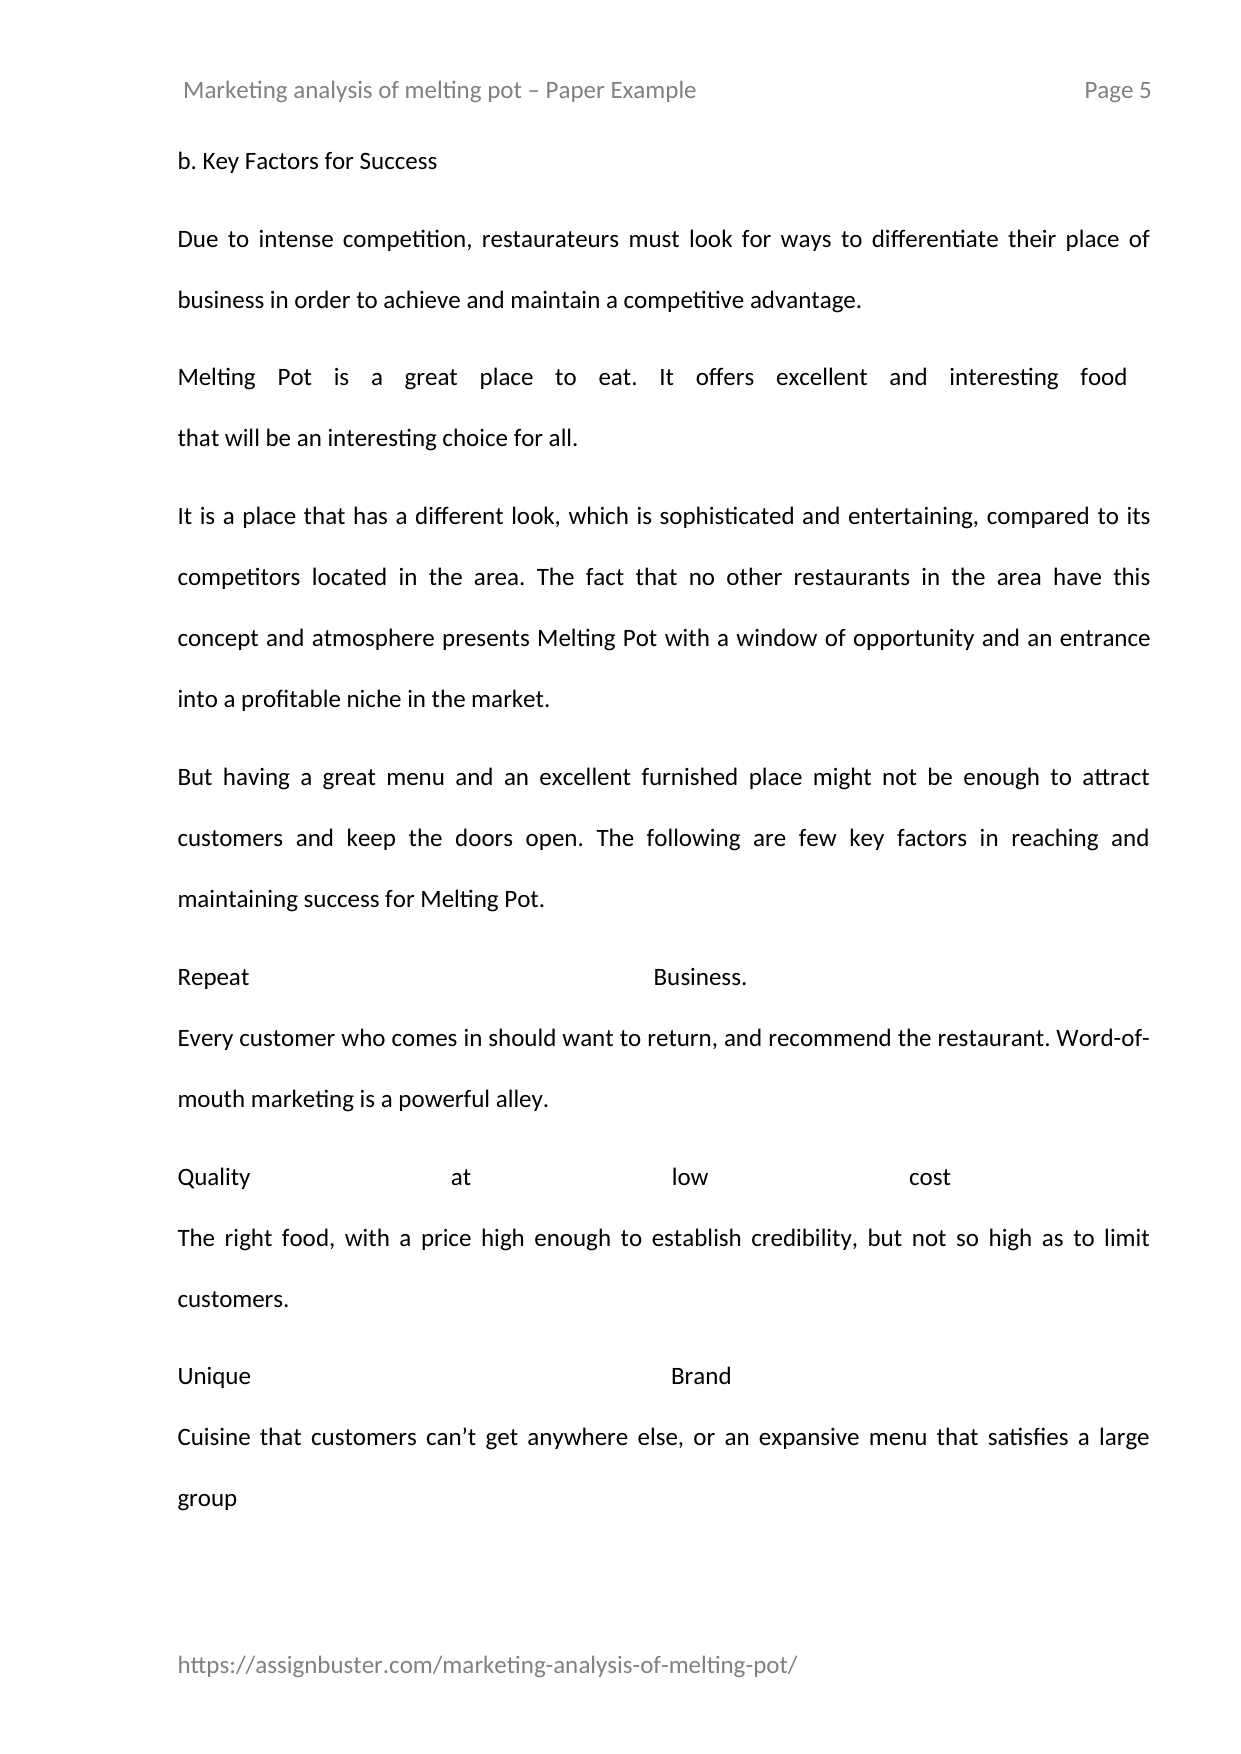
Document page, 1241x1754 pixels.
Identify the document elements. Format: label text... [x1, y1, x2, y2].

text It is a place that has a different look, which is sophisticated and entertaining, compared to its competitors located in the area. The fact that no other restaurants in the area have this concept and atmosphere presents Melting Pot with a window of opportunity and an entrance into a profitable niche in the market. [177, 500, 1152, 714]
text Quality at low cost The right food, with a price high enough to establish credibility, but not so high as to limit customers. [177, 1161, 1152, 1313]
text But having a great menu and an excellent furnished place might not be enough to attract customers and keep the doors open. The following are few key factors in reaching and maintaining success for Melting Pot. [177, 761, 1152, 914]
text Repeat Business. Every customer who comes in should want to return, and recommend the restaurant. Word-of-mouth marketing is a powerful alley. [177, 961, 1152, 1113]
text Melting Pot is a great place to eat. It offers excellent and interesting food that will be an interesting choice for all. [177, 361, 1152, 453]
text Unique Brand Cuisine that customers can’t get anywhere else, or an expansive menu that satisfies a large group [177, 1360, 1152, 1513]
text b. Key Factors for Success [177, 145, 1152, 176]
text Due to intense competition, restaurateurs must look for ways to differentiate their place of business in order to achieve and maintain a competitive advantage. [177, 223, 1152, 314]
